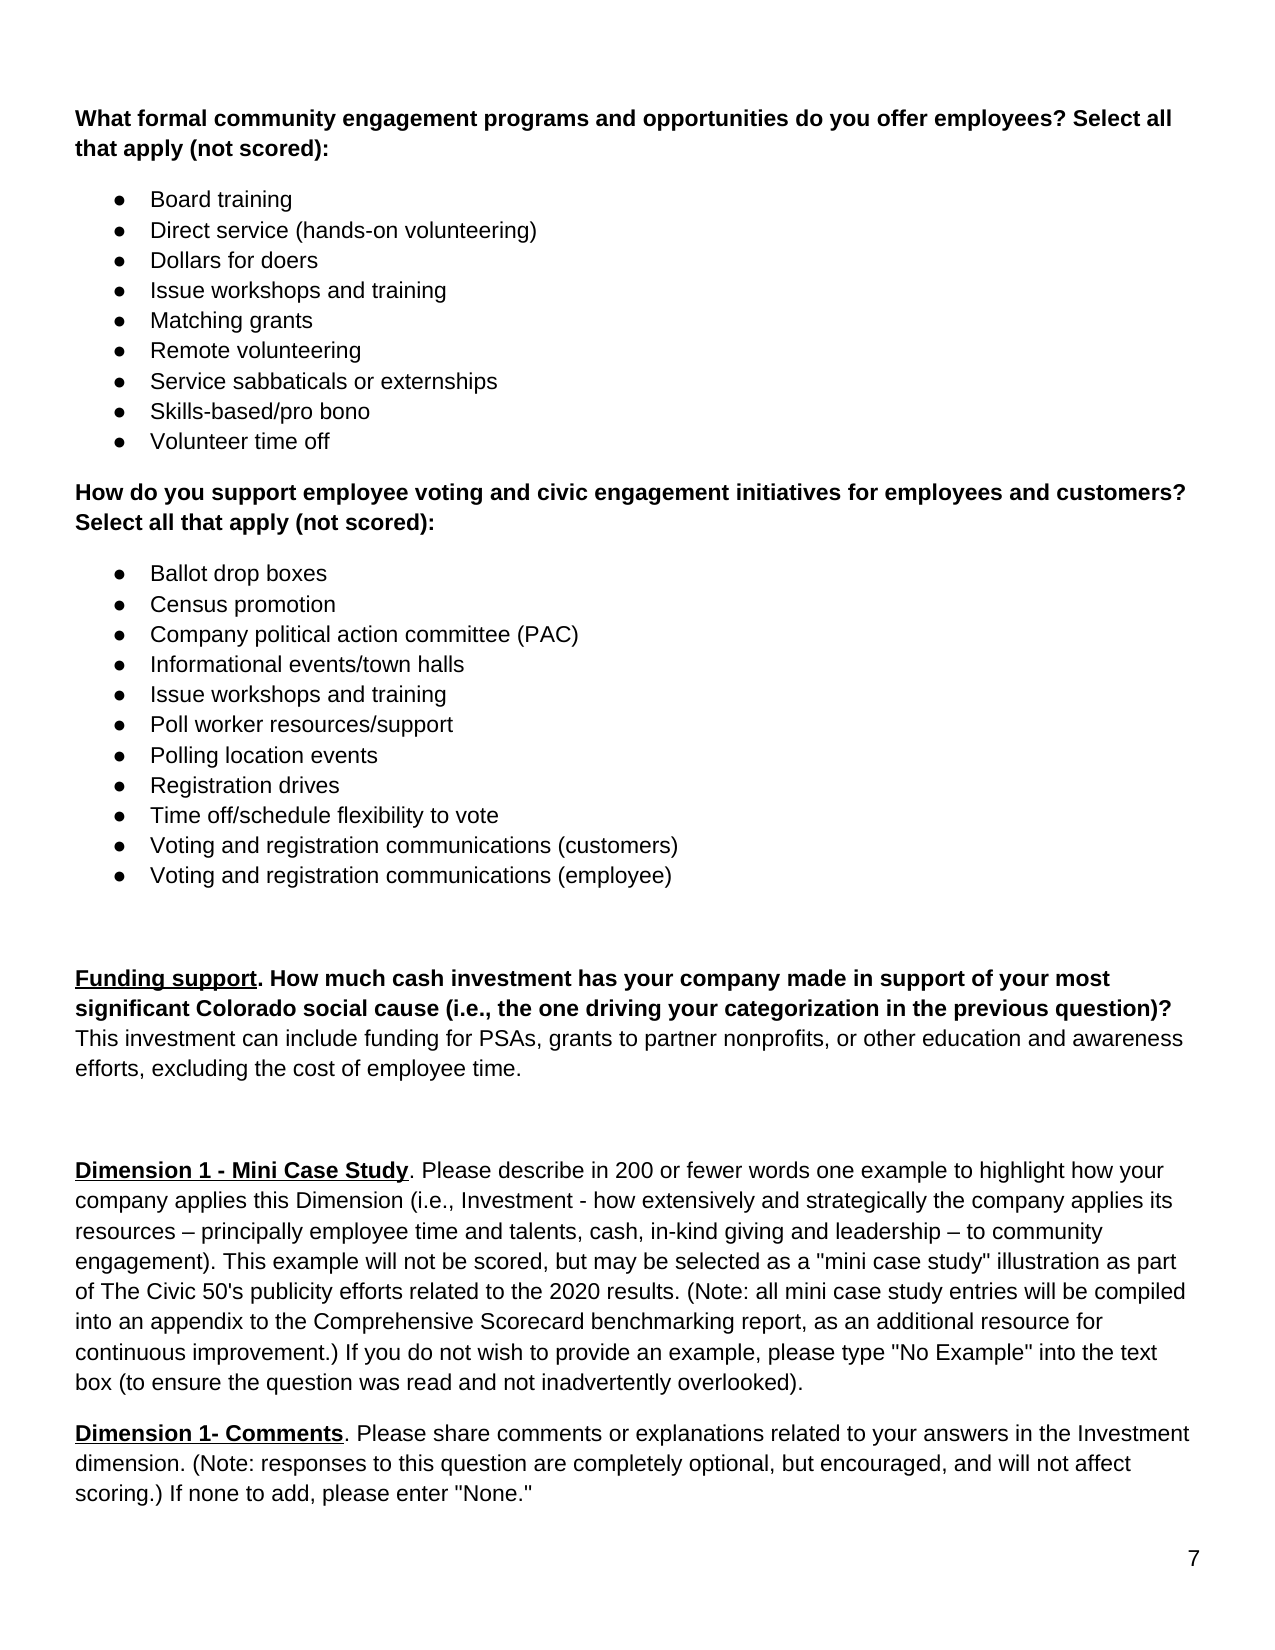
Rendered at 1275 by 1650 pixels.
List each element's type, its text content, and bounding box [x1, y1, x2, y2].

list Voting and registration communications (employee) [112, 862, 1200, 889]
list Polling location events [112, 742, 1200, 768]
list Direct service (hands-on volunteering) [112, 217, 1200, 243]
list Registration drives [112, 772, 1200, 798]
list Dollars for doers [112, 247, 1200, 273]
list Time off/schedule flexibility to vote [112, 802, 1200, 828]
list Ballot drop boxes [112, 560, 1200, 587]
text Dimension 1 - Mini Case Study. Please describe in 200 or fewer words one example to highlight how your company applies this Dimension (i.e., Investment - how extensively and strategically the company applies its resources – principally employee time and talents, cash, in-kind giving and leadership – to community engagement). This example will not be scored, but may be selected as a "mini case study" illustration as part of The Civic 50's publicity efforts related to the 2020 results. (Note: all mini case study entries will be compiled into an appendix to the Comprehensive Scorecard benchmarking report, as an additional resource for continuous improvement.) If you do not wish to provide an example, please type "No Example" into the text box (to ensure the question was read and not inadvertently overlooked). [75, 1157, 1200, 1395]
text Dimension 1- Comments. Please share comments or explanations related to your answers in the Investment dimension. (Note: responses to this question are completely optional, but encouraged, and will not affect scoring.) If none to add, please enter "None." [75, 1420, 1200, 1507]
list Remote volunteering [112, 337, 1200, 364]
list Board training [112, 186, 1200, 213]
list Matching grants [112, 307, 1200, 334]
list Issue workshops and training [112, 681, 1200, 708]
list Company political action committee (PAC) [112, 621, 1200, 647]
text Funding support. How much cash investment has your company made in support of your most significant Colorado social cause (i.e., the one driving your categorization in the previous question)? This investment can include funding for PSAs, grants to partner nonprofits, or other education and awareness efforts, excluding the cost of employee time. [75, 964, 1200, 1082]
list Skills-based/pro bono [112, 398, 1200, 424]
list Voting and registration communications (customers) [112, 832, 1200, 859]
list Census promotion [112, 591, 1200, 617]
list Issue workshops and training [112, 277, 1200, 303]
text What formal community engagement programs and opportunities do you offer employees? Select all that apply (not scored): [75, 105, 1200, 162]
text How do you support employee voting and civic engagement initiatives for employees and customers? Select all that apply (not scored): [75, 479, 1200, 536]
list Poll worker resources/support [112, 711, 1200, 738]
list Informational events/town halls [112, 651, 1200, 677]
list Service sabbaticals or externships [112, 368, 1200, 394]
list Volunteer time off [112, 428, 1200, 454]
